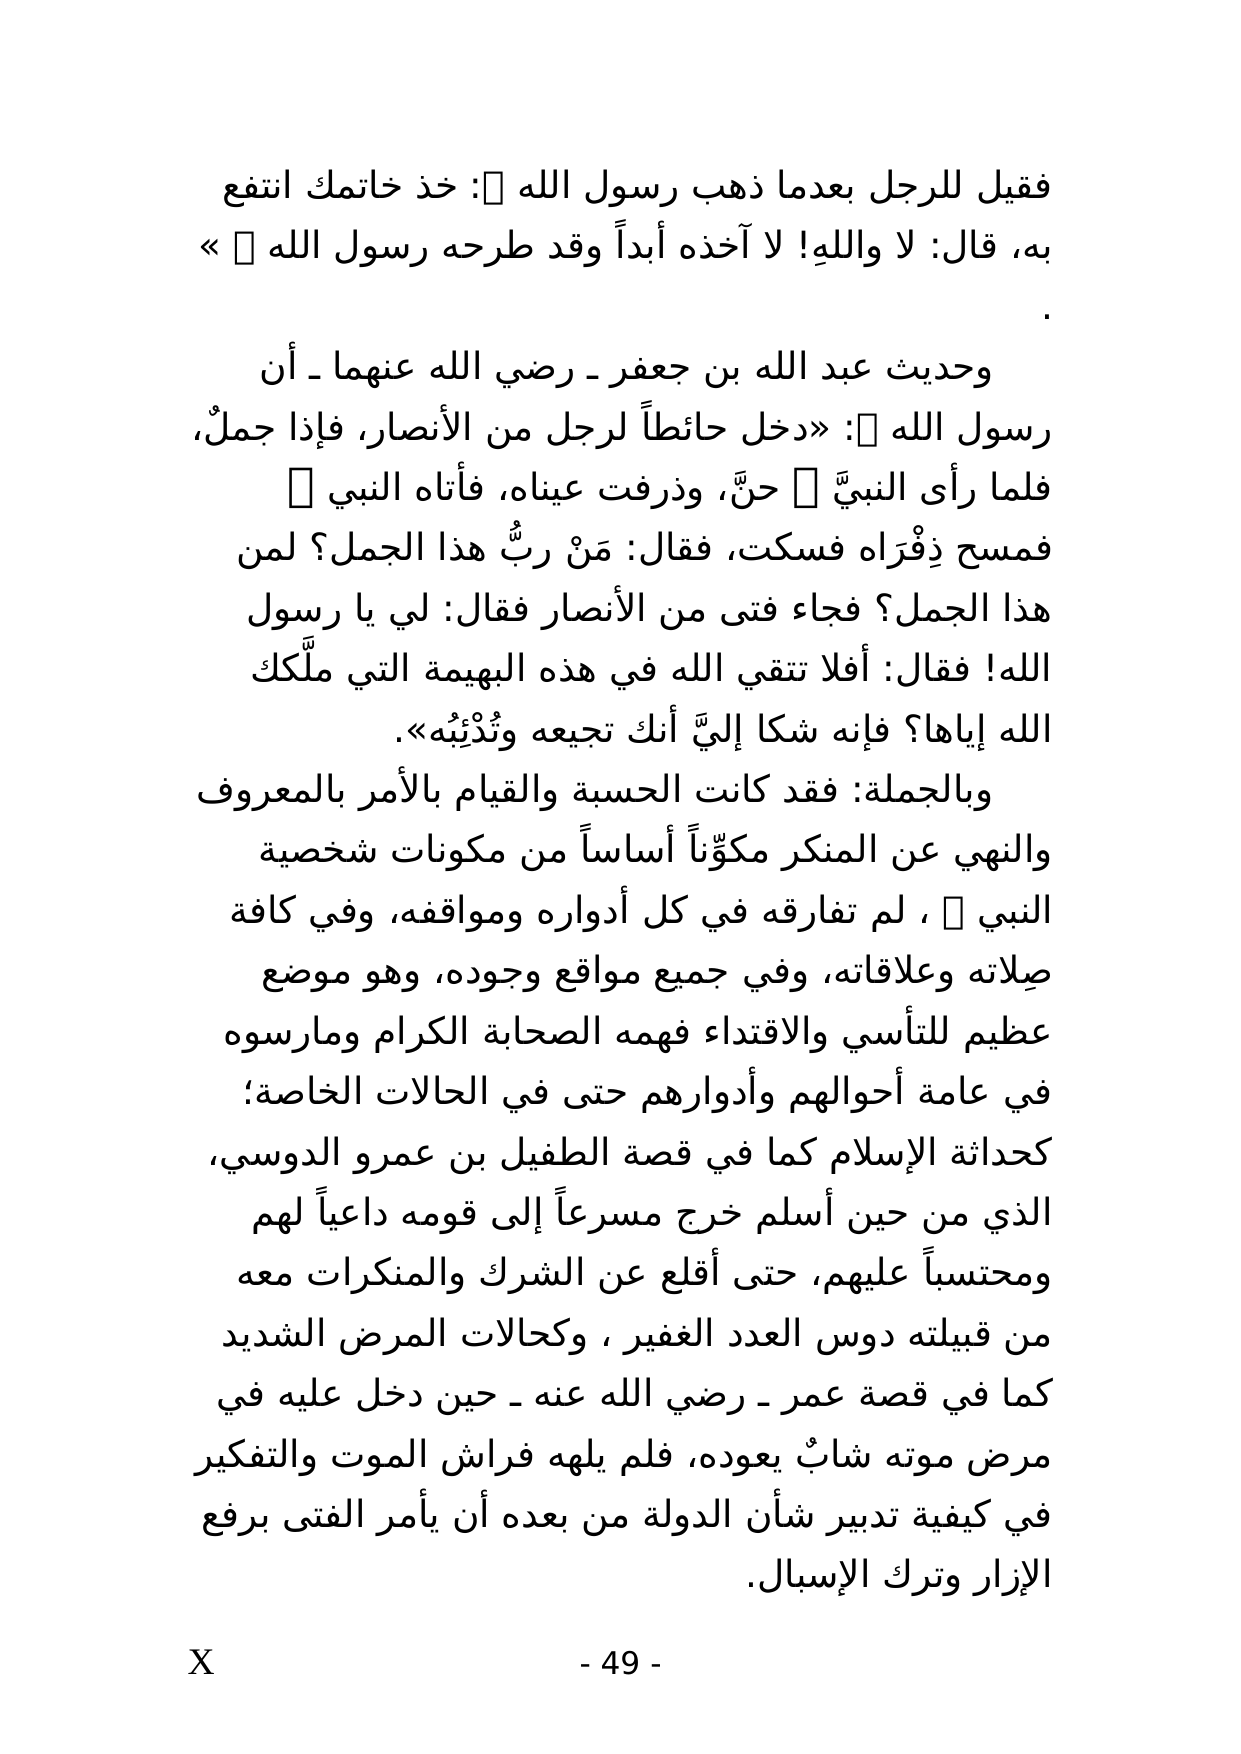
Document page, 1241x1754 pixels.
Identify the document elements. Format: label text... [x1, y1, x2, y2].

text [187, 150, 1053, 331]
text وبالجملة: فقد كانت الحسبة والقيام بالأمر بالمعروف والنهي عن المنكر مكوِّناً أساساً من مكونات شخصية النبي ، لم تفارقه في كل أدواره ومواقفه، وفي كافة صِلاته وعلاقاته، وفي جميع مواقع وجوده، وهو موضع عظيم للتأسي والاقتداء فهمه الصحابة الكرام ومارسوه في عامة أحوالهم وأدوارهم حتى في الحالات الخاصة؛ كحداثة الإسلام كما في قصة الطفيل بن عمرو الدوسي، الذي من حين أسلم خرج مسرعاً إلى قومه داعياً لهم ومحتسباً عليهم، حتى أقلع عن الشرك والمنكرات معه من قبيلته دوس العدد الغفير ، وكحالات المرض الشديد كما في قصة عمر ـ رضي الله عنه ـ حين دخل عليه في مرض موته شابٌ يعوده، فلم يلهه فراش الموت والتفكير في كيفية تدبير شأن الدولة من بعده أن يأمر الفتى برفع الإزار وترك الإسبال. [187, 754, 1053, 1600]
text وحديث عبد الله بن جعفر ـ رضي الله عنهما ـ أن رسول الله : «دخل حائطاً لرجل من الأنصار، فإذا جملٌ، فلما رأى النبيَّ حنَّ، وذرفت عيناه، فأتاه النبي فمسح ذِفْرَاه فسكت، فقال: مَنْ ربُّ هذا الجمل؟ لمن هذا الجمل؟ فجاء فتى من الأنصار فقال: لي يا رسول الله! فقال: أفلا تتقي الله في هذه البهيمة التي ملَّكك الله إياها؟ فإنه شكا إليَّ أنك تجيعه وتُدْئِبُه». [187, 331, 1053, 754]
